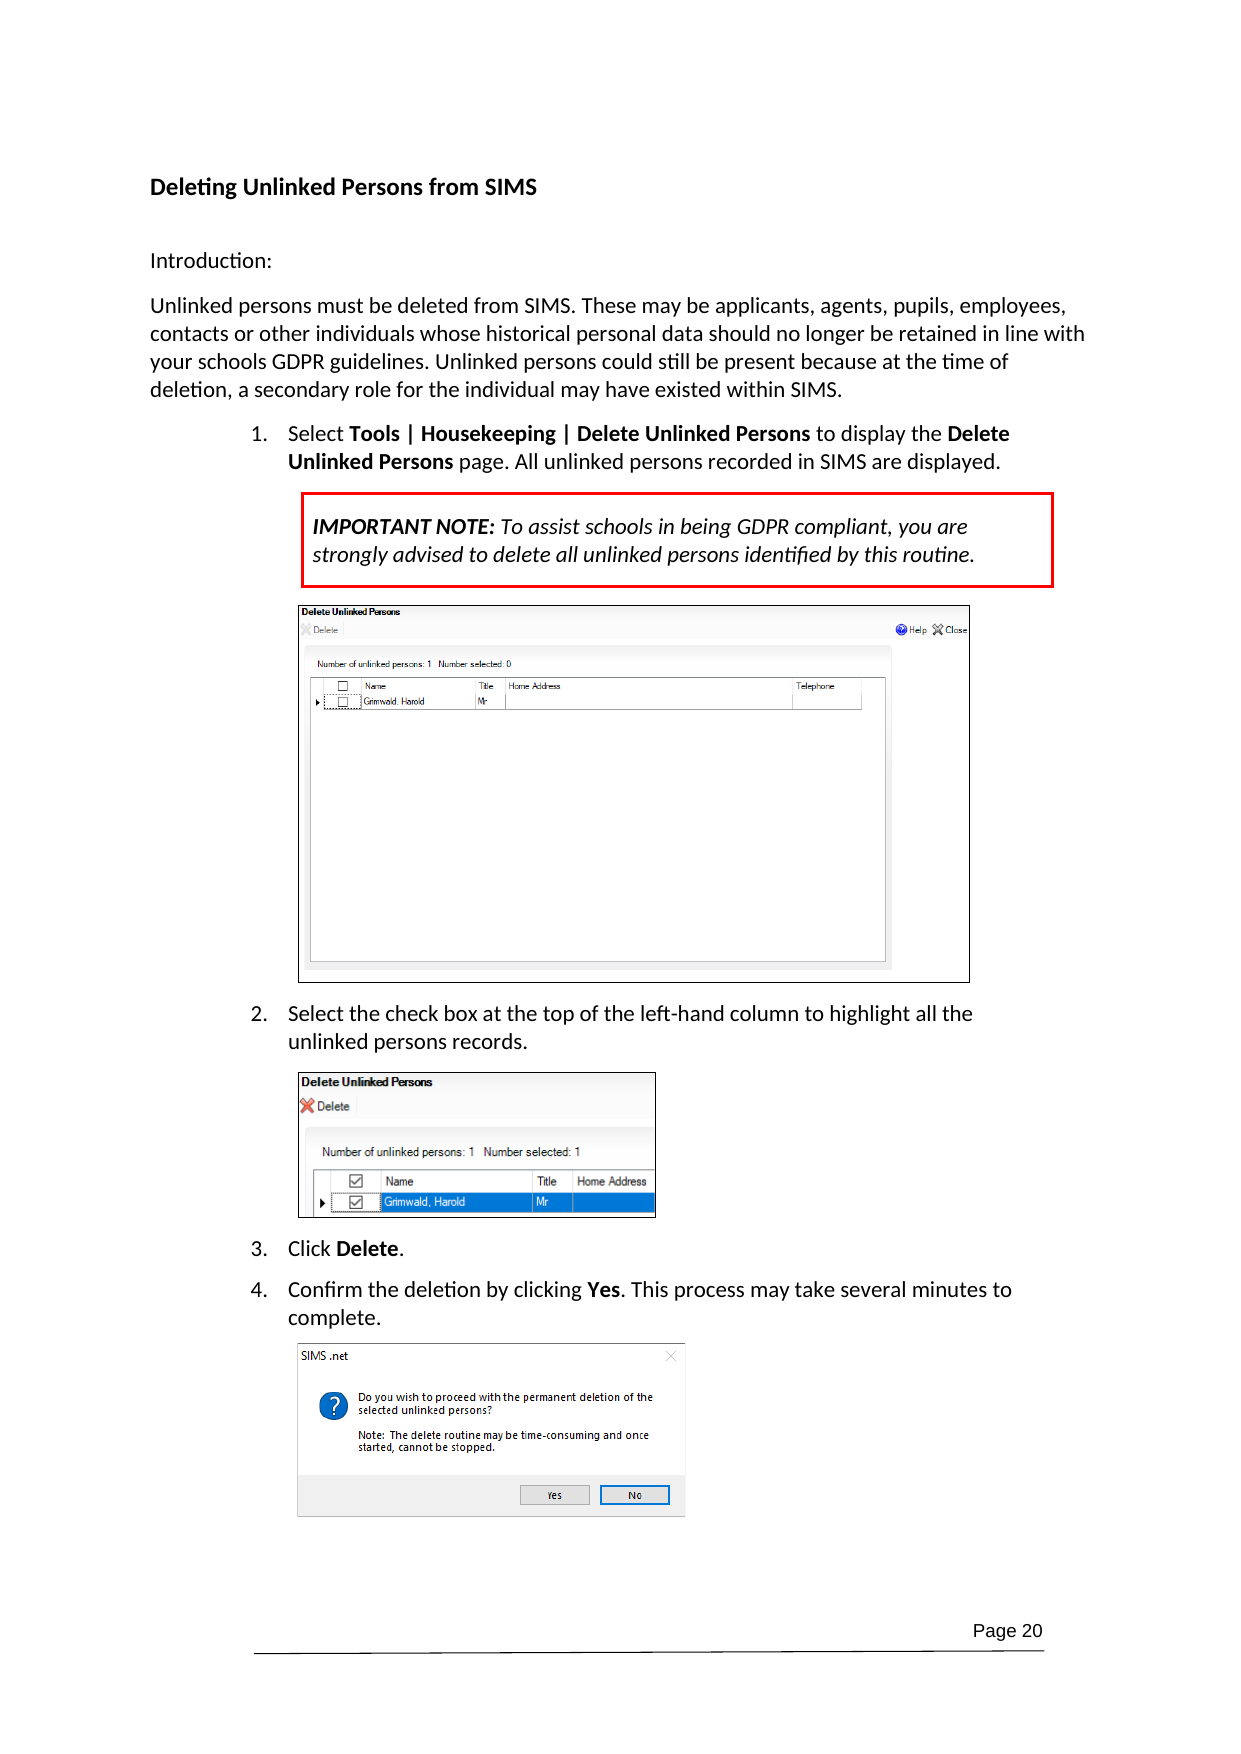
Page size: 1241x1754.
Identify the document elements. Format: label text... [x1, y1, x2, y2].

list Select Tools | Housekeeping | Delete Unlinked Persons to display the Delete Unlinked Persons page. All unlinked persons recorded in SIMS are displayed. [250, 419, 1090, 476]
list Select the check box at the top of the left-hand column to highlight all the unlinked persons records. [250, 999, 1042, 1056]
text IMPORTANT NOTE: To assist schools in being GDPR compliant, you are strongly advised to delete all unlinked persons identified by this routine. [304, 495, 1051, 585]
picture [299, 606, 969, 982]
picture [297, 1343, 686, 1517]
list Click Delete. [250, 1234, 1042, 1262]
text Unlinked persons must be deleted from SIMS. These may be applicants, agents, pupils, employees, contacts or other individuals whose historical personal data should no longer be retained in line with your schools GDPR guidelines. Unlinked persons could still be present because at the time of deletion, a secondary role for the individual may have existed within SIMS. [150, 291, 1090, 403]
text Introduction: [150, 246, 1090, 274]
subtitle Deleting Unlinked Persons from SIMS [150, 171, 1090, 201]
picture [299, 1073, 655, 1217]
list Confirm the deletion by clicking Yes. This process may take several minutes to complete. [250, 1275, 1042, 1331]
